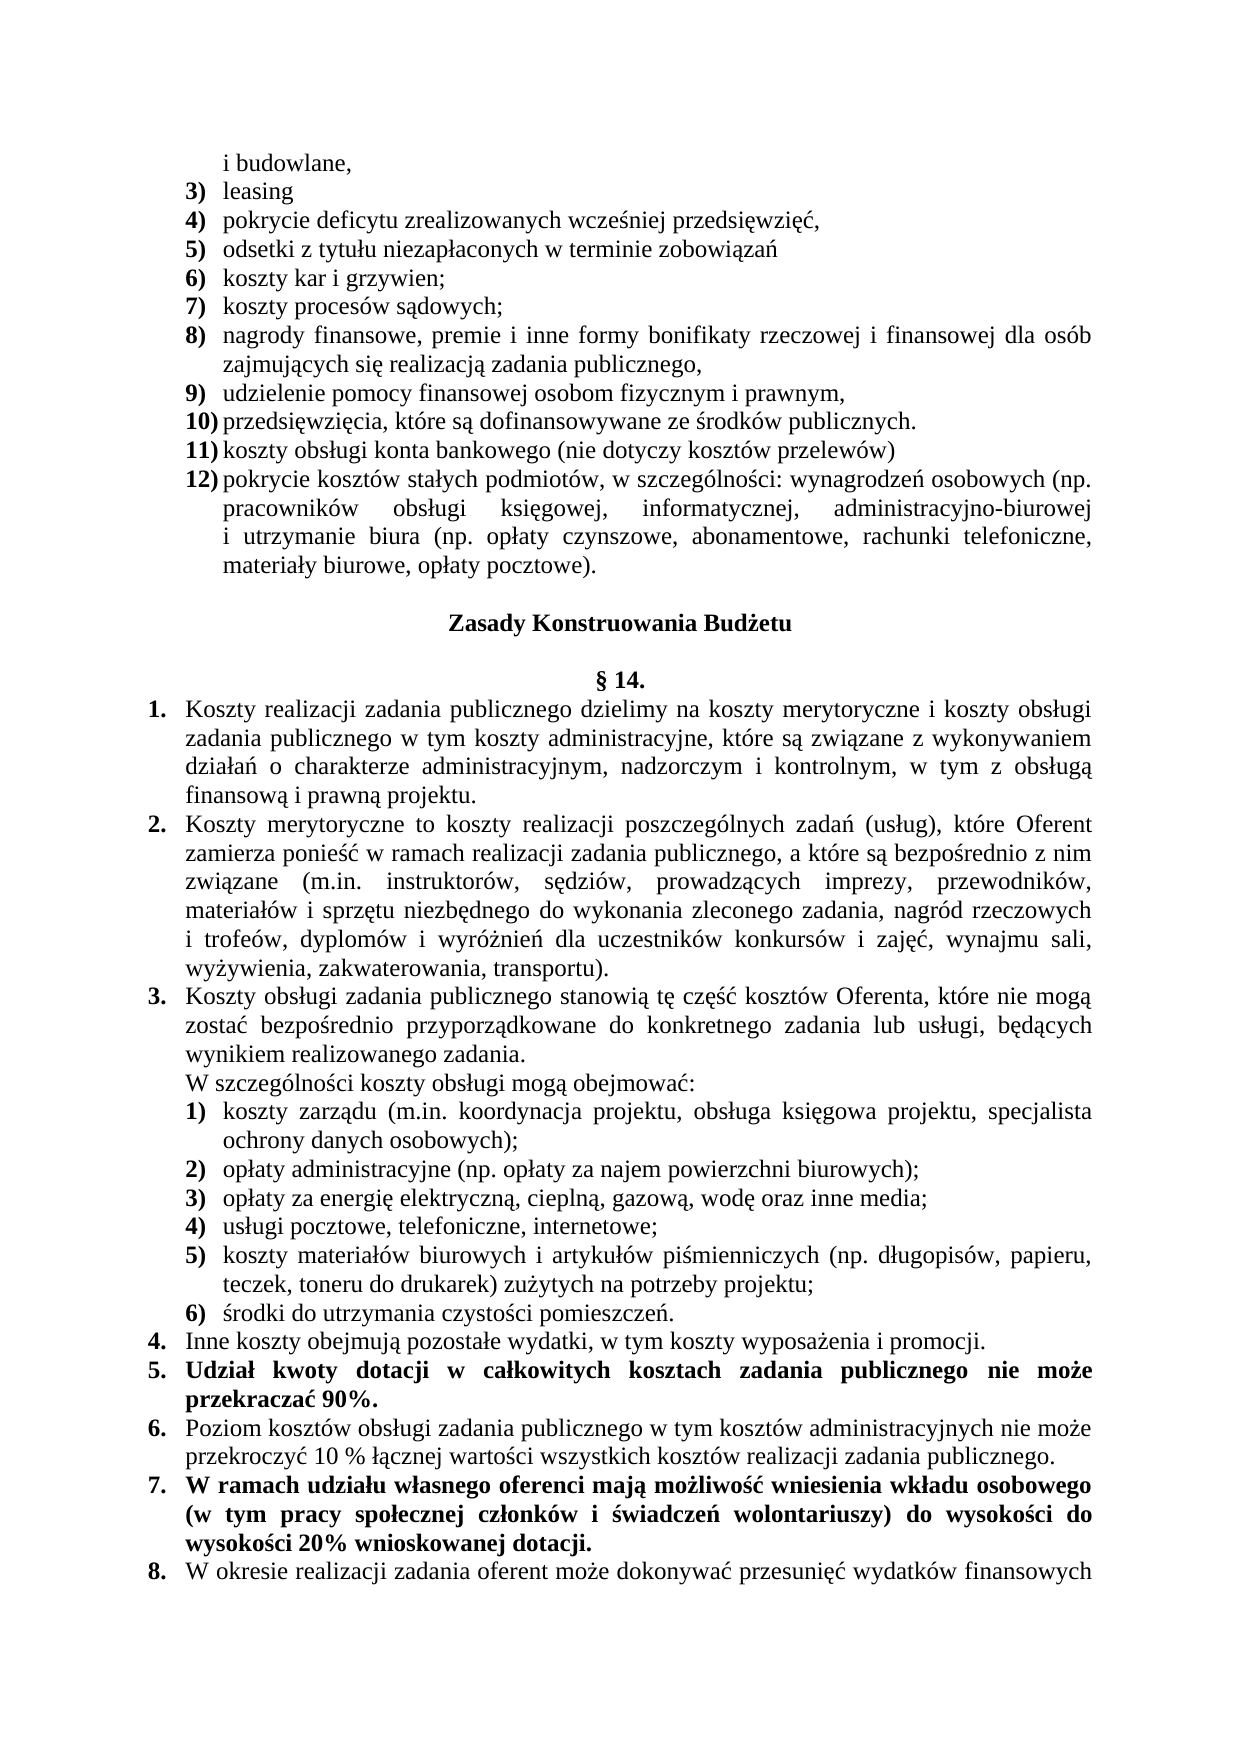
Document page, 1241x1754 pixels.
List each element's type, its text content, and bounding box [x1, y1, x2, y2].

list pokrycie kosztów stałych podmiotów, w szczególności: wynagrodzeń osobowych (np. pracowników obsługi księgowej, informatycznej, administracyjno-biurowej i utrzymanie biura (np. opłaty czynszowe, abonamentowe, rachunki telefoniczne, materiały biurowe, opłaty pocztowe). [185, 464, 1093, 579]
list odsetki z tytułu niezapłaconych w terminie zobowiązań [185, 234, 1093, 263]
list usługi pocztowe, telefoniczne, internetowe; [185, 1211, 1093, 1240]
text W szczególności koszty obsługi mogą obejmować: [148, 1068, 1093, 1096]
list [148, 1556, 1093, 1585]
text § 14. [148, 665, 1093, 694]
list środki do utrzymania czystości pomieszczeń. [185, 1298, 1093, 1326]
list koszty materiałów biurowych i artykułów piśmienniczych (np. długopisów, papieru, teczek, toneru do drukarek) zużytych na potrzeby projektu; [185, 1240, 1093, 1298]
list koszty zarządu (m.in. koordynacja projektu, obsługa księgowa projektu, specjalista ochrony danych osobowych); [185, 1096, 1093, 1154]
list W ramach udziału własnego oferenci mają możliwość wniesienia wkładu osobowego (w tym pracy społecznej członków i świadczeń wolontariuszy) do wysokości do wysokości 20% wnioskowanej dotacji. [148, 1470, 1093, 1556]
list opłaty za energię elektryczną, cieplną, gazową, wodę oraz inne media; [185, 1183, 1093, 1211]
list Koszty obsługi zadania publicznego stanowią tę część kosztów Oferenta, które nie mogą zostać bezpośrednio przyporządkowane do konkretnego zadania lub usługi, będących wynikiem realizowanego zadania. [148, 981, 1093, 1068]
list leasing [185, 176, 1093, 205]
list opłaty administracyjne (np. opłaty za najem powierzchni biurowych); [185, 1154, 1093, 1183]
list przedsięwzięcia, które są dofinansowywane ze środków publicznych. [185, 406, 1093, 435]
list Udział kwoty dotacji w całkowitych kosztach zadania publicznego nie może przekraczać 90%. [148, 1355, 1093, 1413]
list koszty obsługi konta bankowego (nie dotyczy kosztów przelewów) [185, 435, 1093, 464]
list nagrody finansowe, premie i inne formy bonifikaty rzeczowej i finansowej dla osób zajmujących się realizacją zadania publicznego, [185, 320, 1093, 378]
list koszty procesów sądowych; [185, 291, 1093, 320]
text Zasady Konstruowania Budżetu [148, 608, 1093, 636]
list Poziom kosztów obsługi zadania publicznego w tym kosztów administracyjnych nie może przekroczyć 10 % łącznej wartości wszystkich kosztów realizacji zadania publicznego. [148, 1413, 1093, 1470]
list Koszty merytoryczne to koszty realizacji poszczególnych zadań (usług), które Oferent zamierza ponieść w ramach realizacji zadania publicznego, a które są bezpośrednio z nim związane (m.in. instruktorów, sędziów, prowadzących imprezy, przewodników, materiałów i sprzętu niezbędnego do wykonania zleconego zadania, nagród rzeczowych i trofeów, dyplomów i wyróżnień dla uczestników konkursów i zajęć, wynajmu sali, wyżywienia, zakwaterowania, transportu). [148, 809, 1093, 981]
list Inne koszty obejmują pozostałe wydatki, w tym koszty wyposażenia i promocji. [148, 1326, 1093, 1355]
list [185, 148, 1093, 176]
list Koszty realizacji zadania publicznego dzielimy na koszty merytoryczne i koszty obsługi zadania publicznego w tym koszty administracyjne, które są związane z wykonywaniem działań o charakterze administracyjnym, nadzorczym i kontrolnym, w tym z obsługą finansową i prawną projektu. [148, 694, 1093, 809]
list udzielenie pomocy finansowej osobom fizycznym i prawnym, [185, 378, 1093, 406]
list pokrycie deficytu zrealizowanych wcześniej przedsięwzięć, [185, 205, 1093, 234]
list koszty kar i grzywien; [185, 263, 1093, 291]
